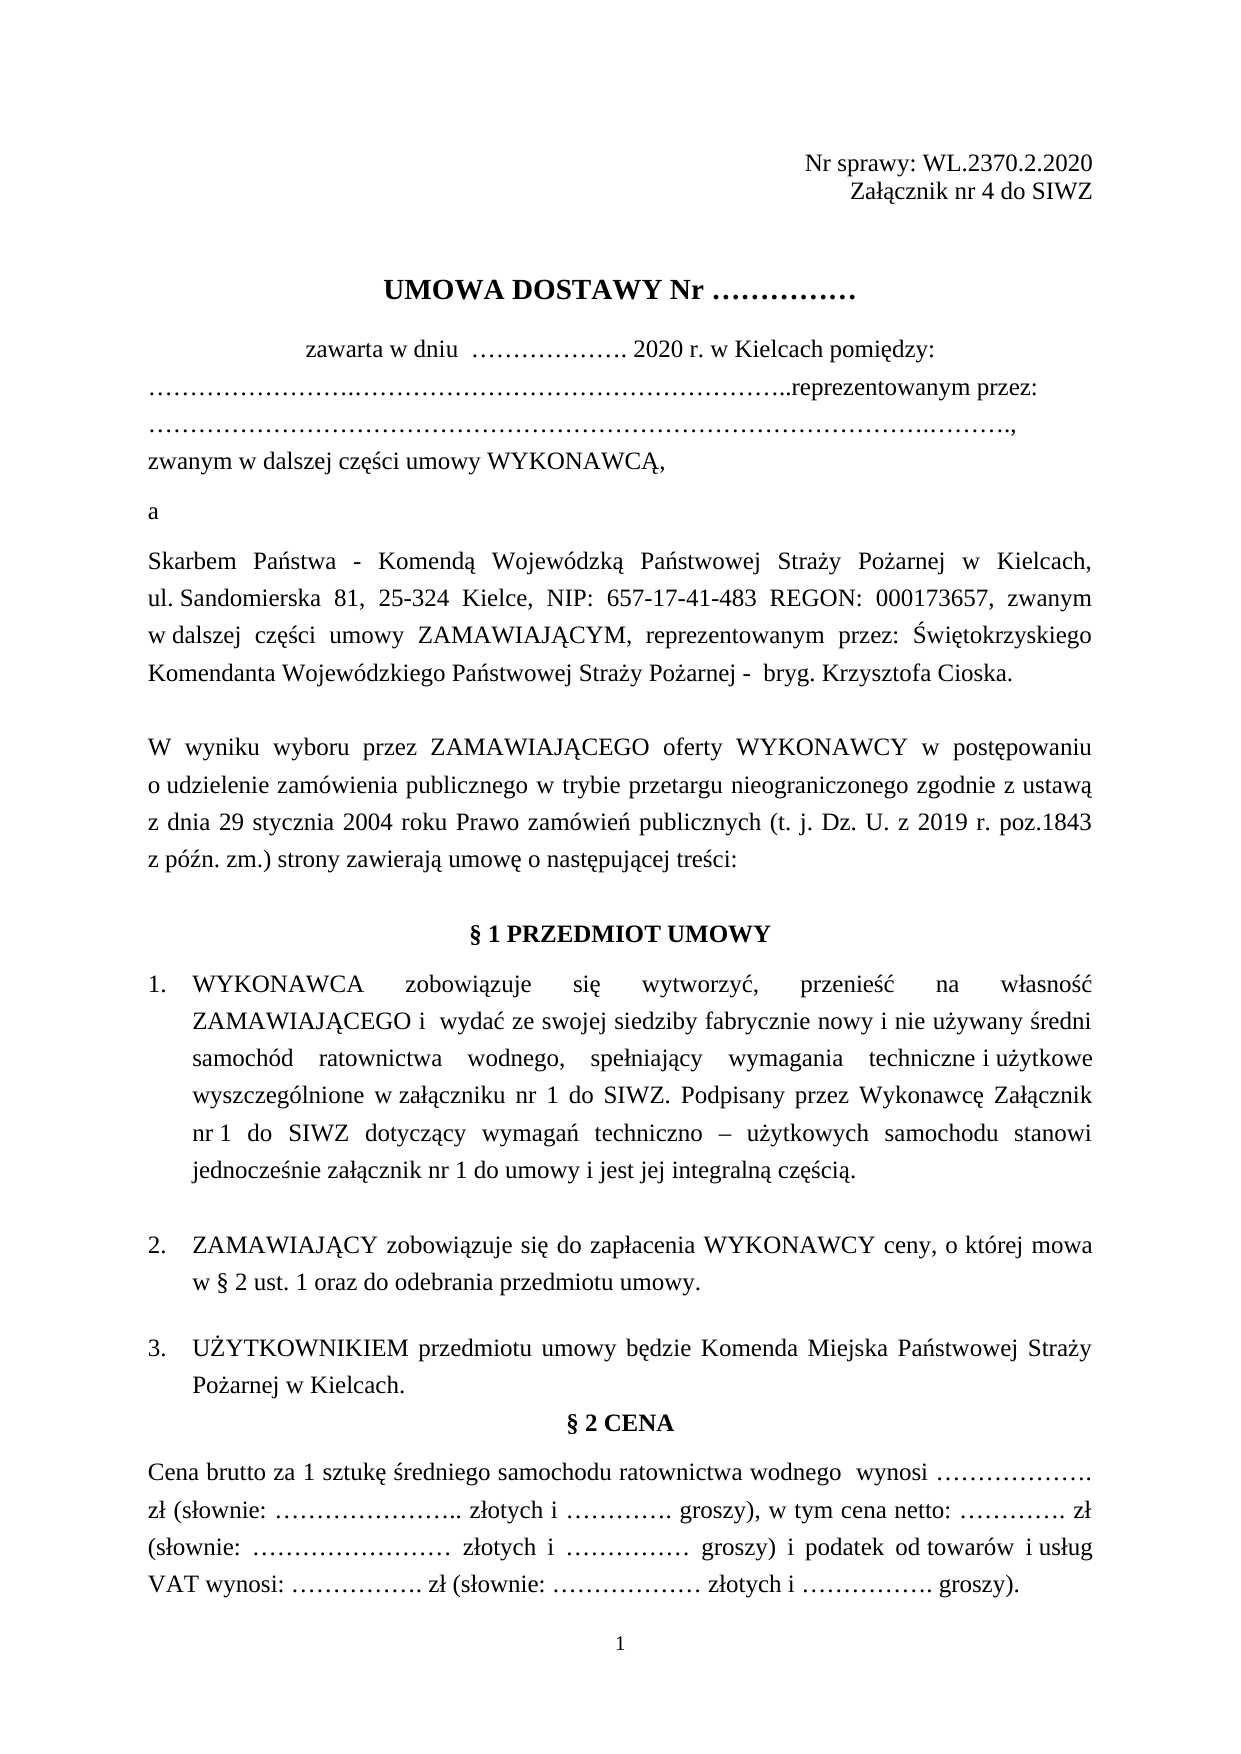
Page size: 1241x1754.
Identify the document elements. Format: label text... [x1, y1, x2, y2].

text W wyniku wyboru przez ZAMAWIAJĄCEGO oferty WYKONAWCY w postępowaniu o udzielenie zamówienia publicznego w trybie przetargu nieograniczonego zgodnie z ustawą z dnia 29 stycznia 2004 roku Prawo zamówień publicznych (t. j. Dz. U. z 2019 r. poz.1843 z późn. zm.) strony zawierają umowę o następującej treści: [148, 732, 1093, 873]
text a [148, 496, 1093, 525]
text zawarta w dniu ………………. 2020 r. w Kielcach pomiędzy: [148, 334, 1093, 363]
list UŻYTKOWNIKIEM przedmiotu umowy będzie Komenda Miejska Państwowej Straży Pożarnej w Kielcach. [148, 1333, 1093, 1399]
text …………………….……………………………………………..reprezentowanym przez: [148, 372, 1093, 401]
subtitle Załącznik nr 4 do SIWZ [148, 176, 1093, 205]
subtitle UMOWA DOSTAWY Nr …………… [148, 272, 1093, 306]
list WYKONAWCA zobowiązuje się wytworzyć, przenieść na własność ZAMAWIAJĄCEGO i wydać ze swojej siedziby fabrycznie nowy i nie używany średni samochód ratownictwa wodnego, spełniający wymagania techniczne i użytkowe wyszczególnione w załączniku nr 1 do SIWZ. Podpisany przez Wykonawcę Załącznik nr 1 do SIWZ dotyczący wymagań techniczno – użytkowych samochodu stanowi jednocześnie załącznik nr 1 do umowy i jest jej integralną częścią. [148, 969, 1093, 1184]
text § 2 CENA [148, 1408, 1093, 1436]
text Cena brutto za 1 sztukę średniego samochodu ratownictwa wodnego wynosi ………………. zł (słownie: ………………….. złotych i …………. groszy), w tym cena netto: …………. zł (słownie: …………………… złotych i …………… groszy) i podatek od towarów i usług VAT wynosi: ……………. zł (słownie: ……………… złotych i ……………. groszy). [148, 1457, 1093, 1598]
text § 1 PRZEDMIOT UMOWY [148, 919, 1093, 948]
text Skarbem Państwa - Komendą Wojewódzką Państwowej Straży Pożarnej w Kielcach, ul. Sandomierska 81, 25-324 Kielce, NIP: 657-17-41-483 REGON: 000173657, zwanym w dalszej części umowy ZAMAWIAJĄCYM, reprezentowanym przez: Świętokrzyskiego Komendanta Wojewódzkiego Państwowej Straży Pożarnej - bryg. Krzysztofa Cioska. [148, 546, 1093, 687]
subtitle Nr sprawy: WL.2370.2.2020 [148, 148, 1093, 176]
text zwanym w dalszej części umowy WYKONAWCĄ, [148, 446, 1093, 475]
text ………………………………………………………………………………….………., [148, 409, 1093, 438]
list ZAMAWIAJĄCY zobowiązuje się do zapłacenia WYKONAWCY ceny, o której mowa w § 2 ust. 1 oraz do odebrania przedmiotu umowy. [148, 1230, 1093, 1296]
